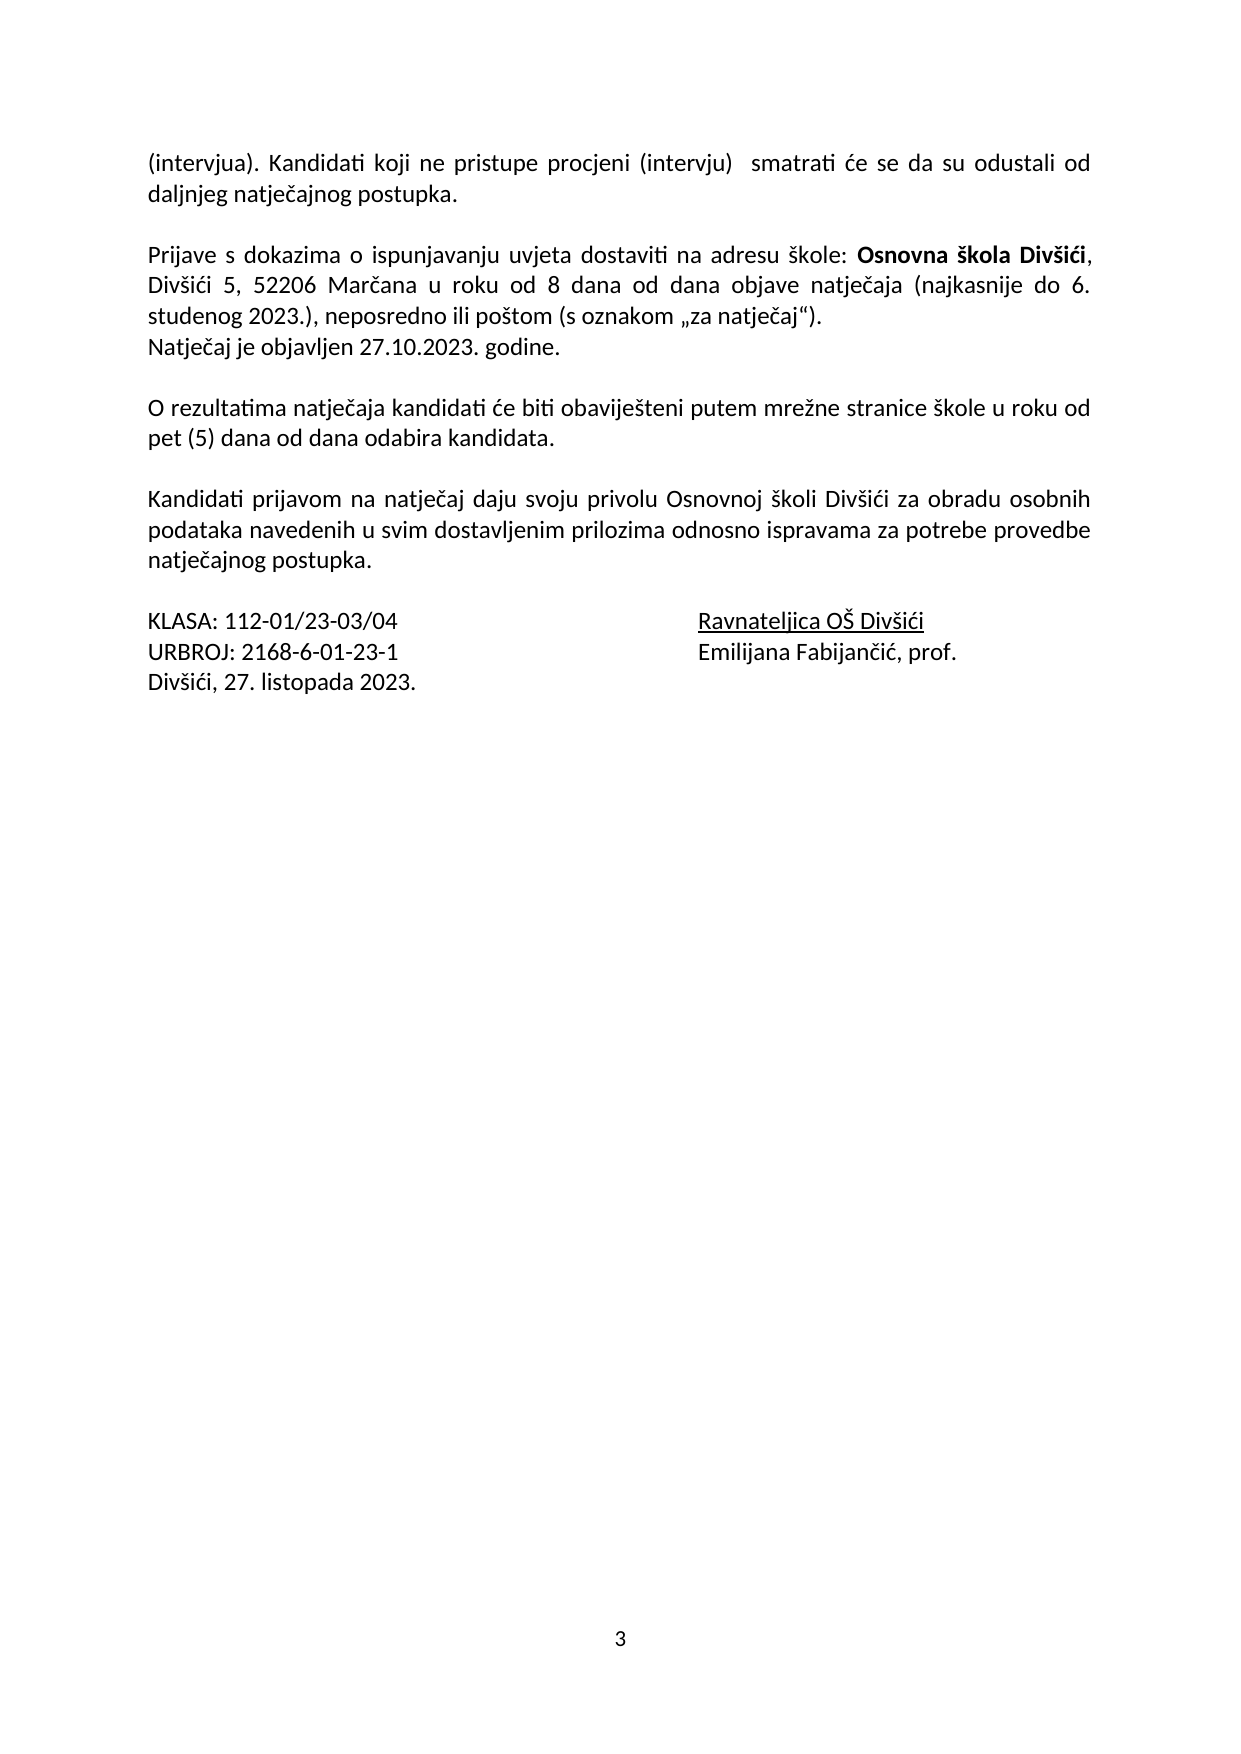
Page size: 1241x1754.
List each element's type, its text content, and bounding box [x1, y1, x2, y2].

text KLASA: 112-01/23-03/04 Ravnateljica OŠ Divšići [148, 605, 1093, 636]
text Kandidati prijavom na natječaj daju svoju privolu Osnovnoj školi Divšići za obradu osobnih podataka navedenih u svim dostavljenim prilozima odnosno ispravama za potrebe provedbe natječajnog postupka. [148, 483, 1093, 575]
text Prijave s dokazima o ispunjavanju uvjeta dostaviti na adresu škole: Osnovna škola Divšići, Divšići 5, 52206 Marčana u roku od 8 dana od dana objave natječaja (najkasnije do 6. studenog 2023.), neposredno ili poštom (s oznakom „za natječaj“). [148, 239, 1093, 331]
text Natječaj je objavljen 27.10.2023. godine. [148, 331, 1093, 361]
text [148, 148, 1093, 209]
text Divšići, 27. listopada 2023. [148, 666, 1093, 697]
text URBROJ: 2168-6-01-23-1 Emilijana Fabijančić, prof. [148, 636, 1093, 666]
text O rezultatima natječaja kandidati će biti obaviješteni putem mrežne stranice škole u roku od pet (5) dana od dana odabira kandidata. [148, 392, 1093, 453]
